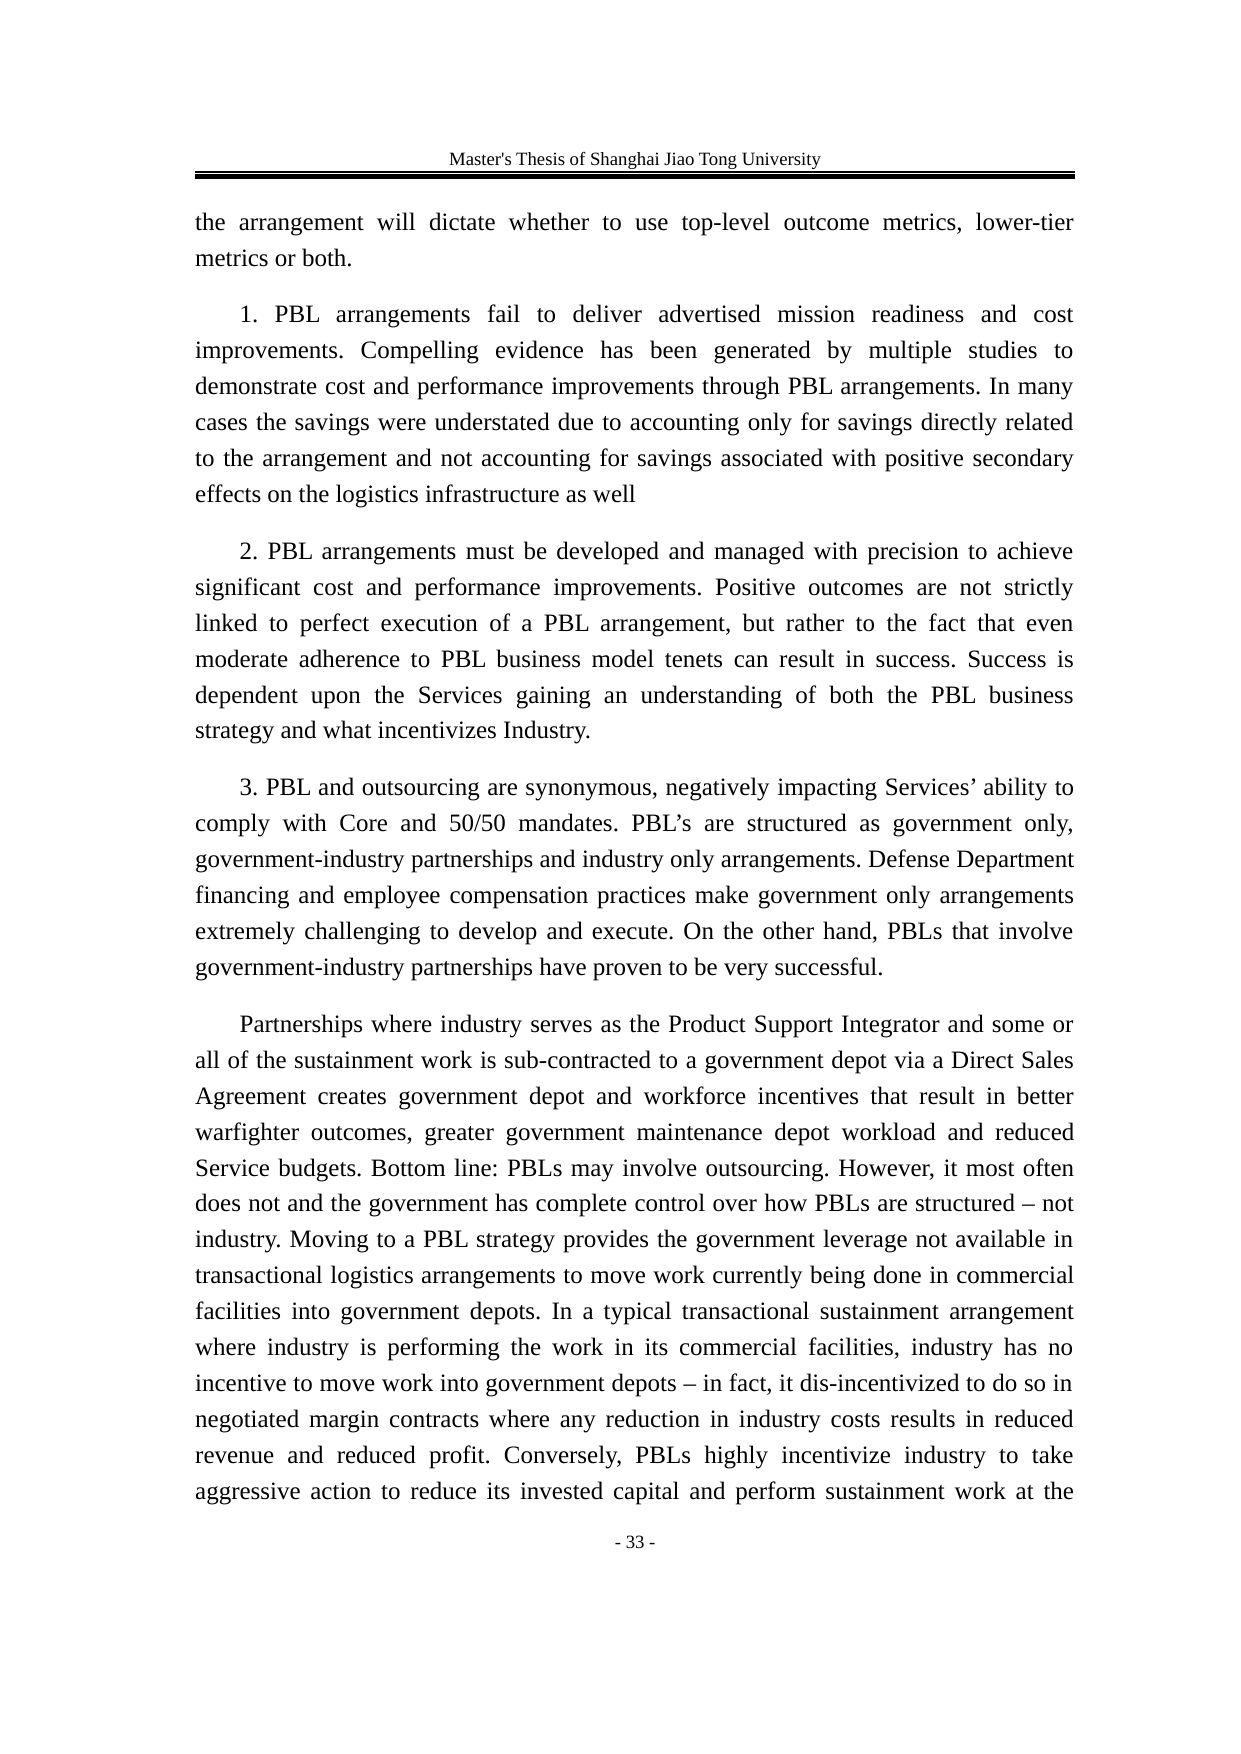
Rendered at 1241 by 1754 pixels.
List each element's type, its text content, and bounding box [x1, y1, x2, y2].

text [195, 1009, 1075, 1505]
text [195, 207, 1075, 271]
text 3. PBL and outsourcing are synonymous, negatively impacting Services’ ability to comply with Core and 50/50 mandates. PBL’s are structured as government only, government-industry partnerships and industry only arrangements. Defense Department financing and employee compensation practices make government only arrangements extremely challenging to develop and execute. On the other hand, PBLs that involve government-industry partnerships have proven to be very successful. [195, 772, 1075, 981]
text 2. PBL arrangements must be developed and managed with precision to achieve significant cost and performance improvements. Positive outcomes are not strictly linked to perfect execution of a PBL arrangement, but rather to the fact that even moderate adherence to PBL business model tenets can result in success. Success is dependent upon the Services gaining an understanding of both the PBL business strategy and what incentivizes Industry. [195, 536, 1075, 744]
text 1. PBL arrangements fail to deliver advertised mission readiness and cost improvements. Compelling evidence has been generated by multiple studies to demonstrate cost and performance improvements through PBL arrangements. In many cases the savings were understated due to accounting only for savings directly related to the arrangement and not accounting for savings associated with positive secondary effects on the logistics infrastructure as well [195, 299, 1075, 508]
